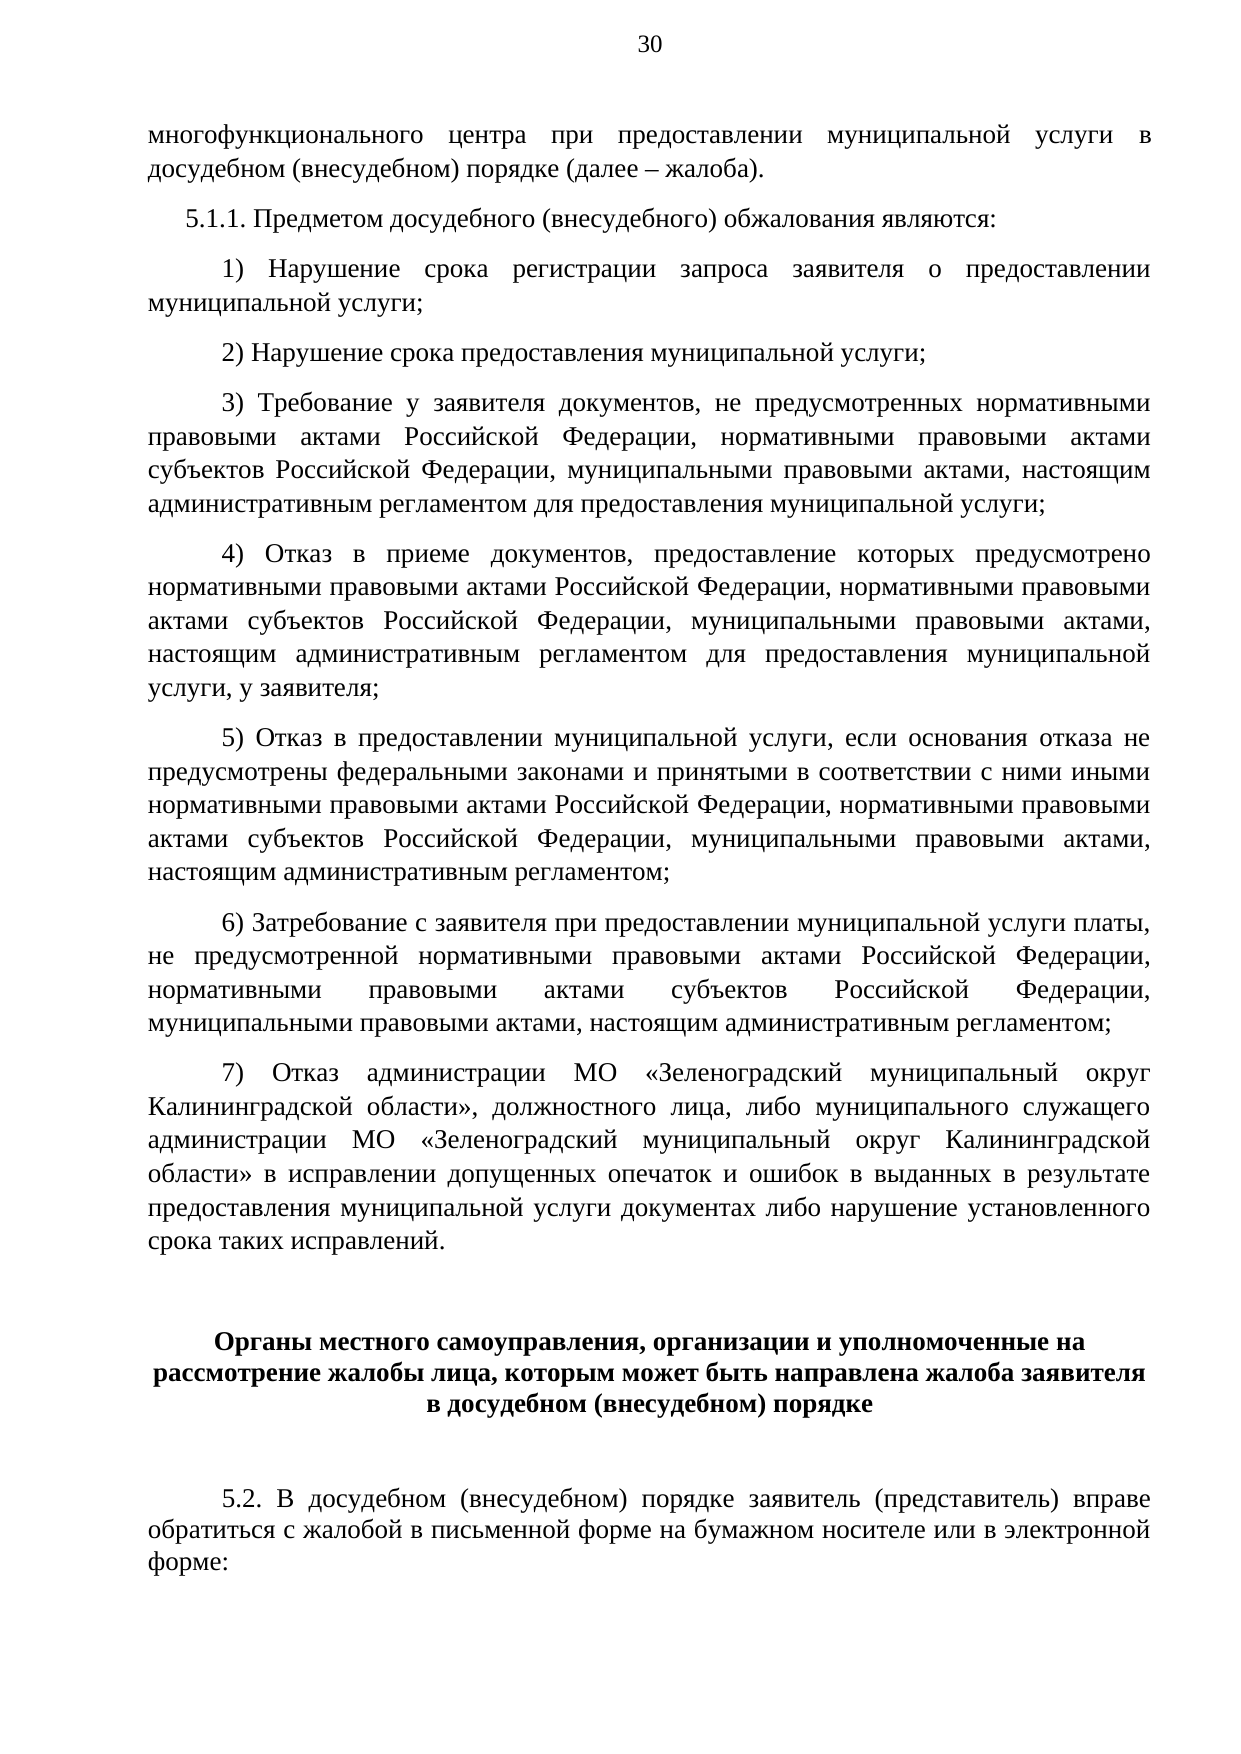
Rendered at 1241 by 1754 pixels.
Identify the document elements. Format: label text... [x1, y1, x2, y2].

text 1) Нарушение срока регистрации запроса заявителя о предоставлении муниципальной услуги; [148, 252, 1152, 317]
text 6) Затребование с заявителя при предоставлении муниципальной услуги платы, не предусмотренной нормативными правовыми актами Российской Федерации, нормативными правовыми актами субъектов Российской Федерации, муниципальными правовыми актами, настоящим административным регламентом; [148, 906, 1152, 1037]
text 4) Отказ в приеме документов, предоставление которых предусмотрено нормативными правовыми актами Российской Федерации, нормативными правовыми актами субъектов Российской Федерации, муниципальными правовыми актами, настоящим административным регламентом для предоставления муниципальной услуги, у заявителя; [148, 537, 1152, 702]
text 5.2. В досудебном (внесудебном) порядке заявитель (представитель) вправе обратиться с жалобой в письменной форме на бумажном носителе или в электронной форме: [148, 1482, 1152, 1576]
text 7) Отказ администрации МО «Зеленоградский муниципальный округ Калининградской области», должностного лица, либо муниципального служащего администрации МО «Зеленоградский муниципальный округ Калининградской области» в исправлении допущенных опечаток и ошибок в выданных в результате предоставления муниципальной услуги документах либо нарушение установленного срока таких исправлений. [148, 1056, 1152, 1255]
text Органы местного самоуправления, организации и уполномоченные на рассмотрение жалобы лица, которым может быть направлена жалоба заявителя в досудебном (внесудебном) порядке [148, 1324, 1152, 1418]
text 2) Нарушение срока предоставления муниципальной услуги; [148, 336, 1152, 367]
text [148, 118, 1152, 183]
text 5.1.1. Предметом досудебного (внесудебного) обжалования являются: [148, 202, 1152, 233]
text 5) Отказ в предоставлении муниципальной услуги, если основания отказа не предусмотрены федеральными законами и принятыми в соответствии с ними иными нормативными правовыми актами Российской Федерации, нормативными правовыми актами субъектов Российской Федерации, муниципальными правовыми актами, настоящим административным регламентом; [148, 721, 1152, 887]
text 3) Требование у заявителя документов, не предусмотренных нормативными правовыми актами Российской Федерации, нормативными правовыми актами субъектов Российской Федерации, муниципальными правовыми актами, настоящим административным регламентом для предоставления муниципальной услуги; [148, 386, 1152, 518]
